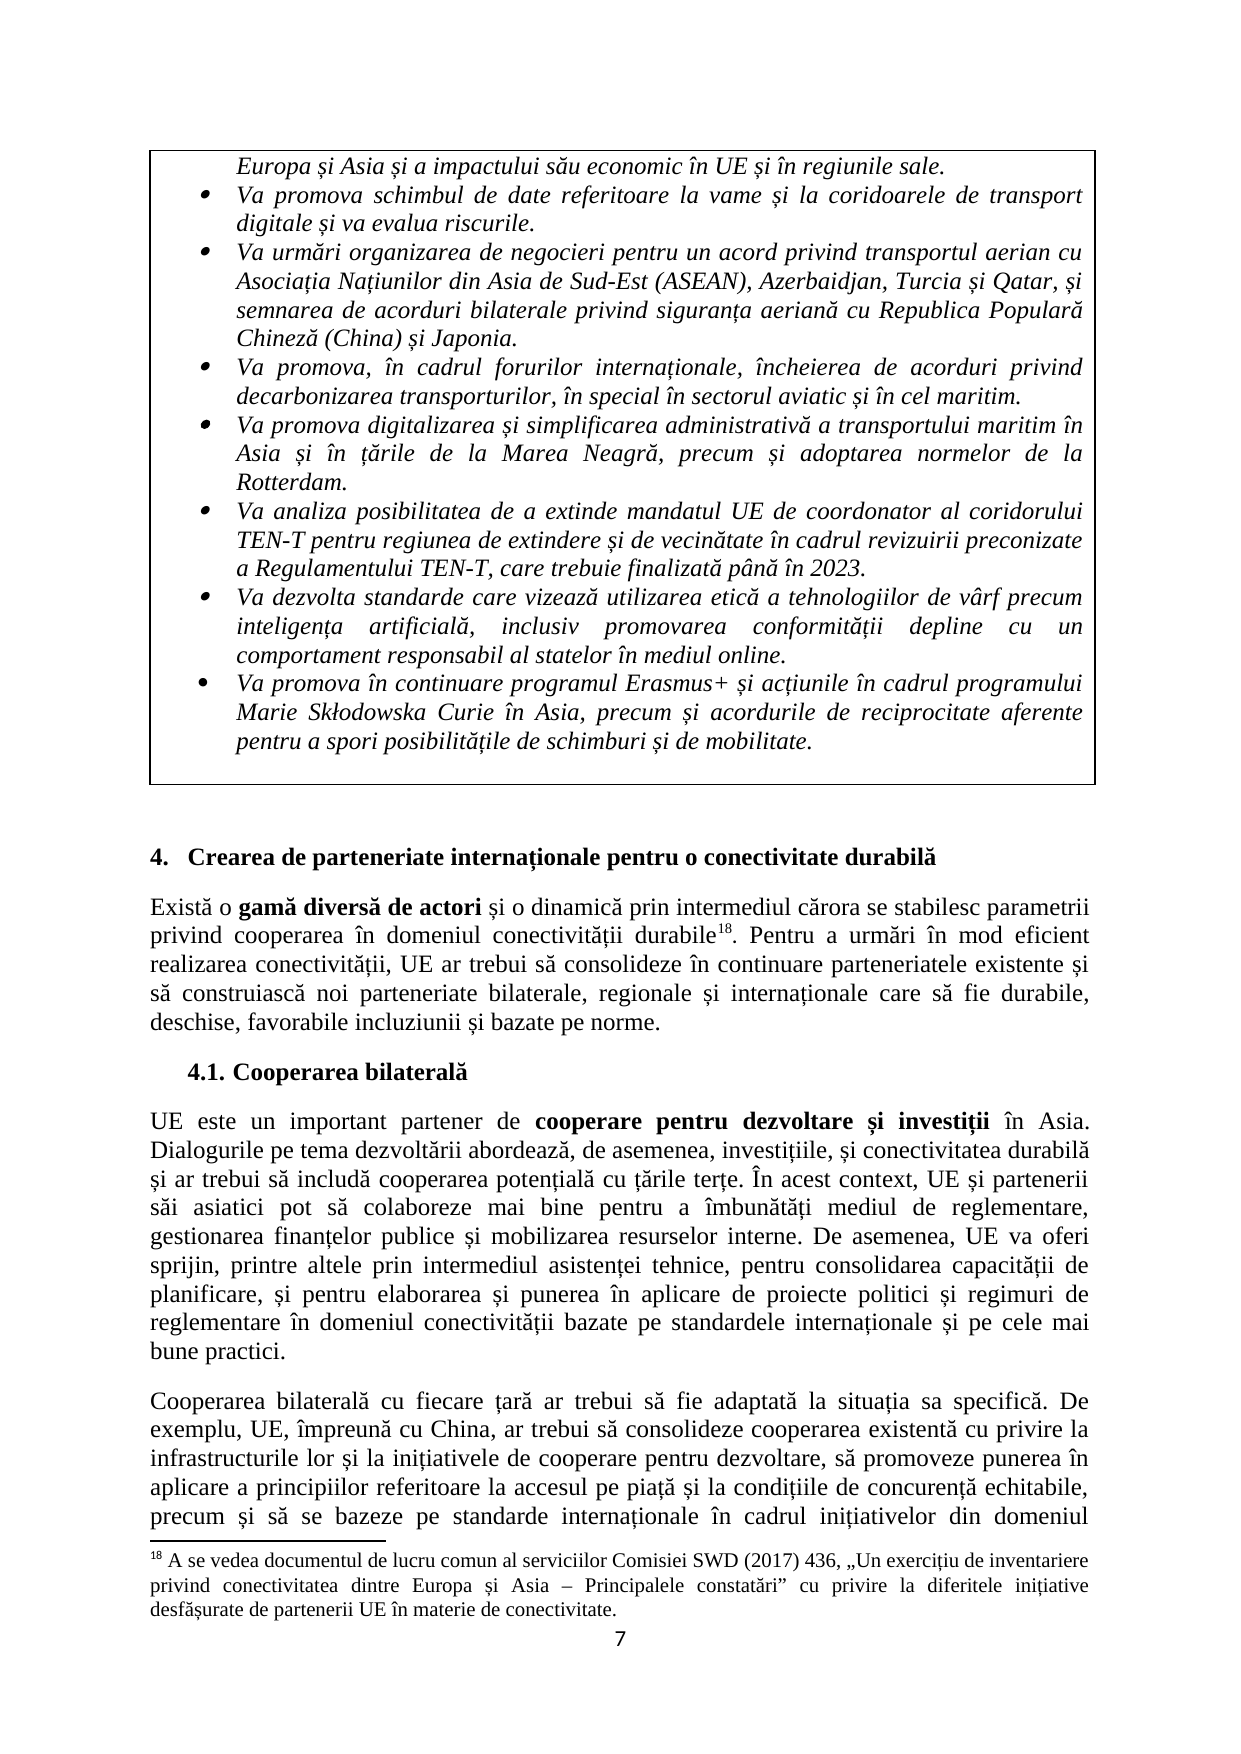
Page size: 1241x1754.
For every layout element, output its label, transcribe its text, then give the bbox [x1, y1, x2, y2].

list Cooperarea bilaterală [187, 1057, 1090, 1085]
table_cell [151, 151, 1094, 783]
text Există o gamă diversă de actori și o dinamică prin intermediul cărora se stabilesc parametrii privind cooperarea în domeniul conectivității durabile. Pentru a urmări în mod eficient realizarea conectivității, UE ar trebui să consolideze în continuare parteneriatele existente și să construiască noi parteneriate bilaterale, regionale și internaționale care să fie durabile, deschise, favorabile incluziunii și bazate pe norme. [150, 892, 1090, 1036]
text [150, 1386, 1090, 1529]
list Crearea de parteneriate internaționale pentru o conectivitate durabilă [150, 842, 1090, 871]
text UE este un important partener de cooperare pentru dezvoltare și investiții în Asia. Dialogurile pe tema dezvoltării abordează, de asemenea, investițiile, și conectivitatea durabilă și ar trebui să includă cooperarea potențială cu țările terțe. În acest context, UE și partenerii săi asiatici pot să colaboreze mai bine pentru a îmbunătăți mediul de reglementare, gestionarea finanțelor publice și mobilizarea resurselor interne. De asemenea, UE va oferi sprijin, printre altele prin intermediul asistenței tehnice, pentru consolidarea capacității de planificare, și pentru elaborarea și punerea în aplicare de proiecte politici și regimuri de reglementare în domeniul conectivității bazate pe standardele internaționale și pe cele mai bune practici. [150, 1106, 1090, 1365]
